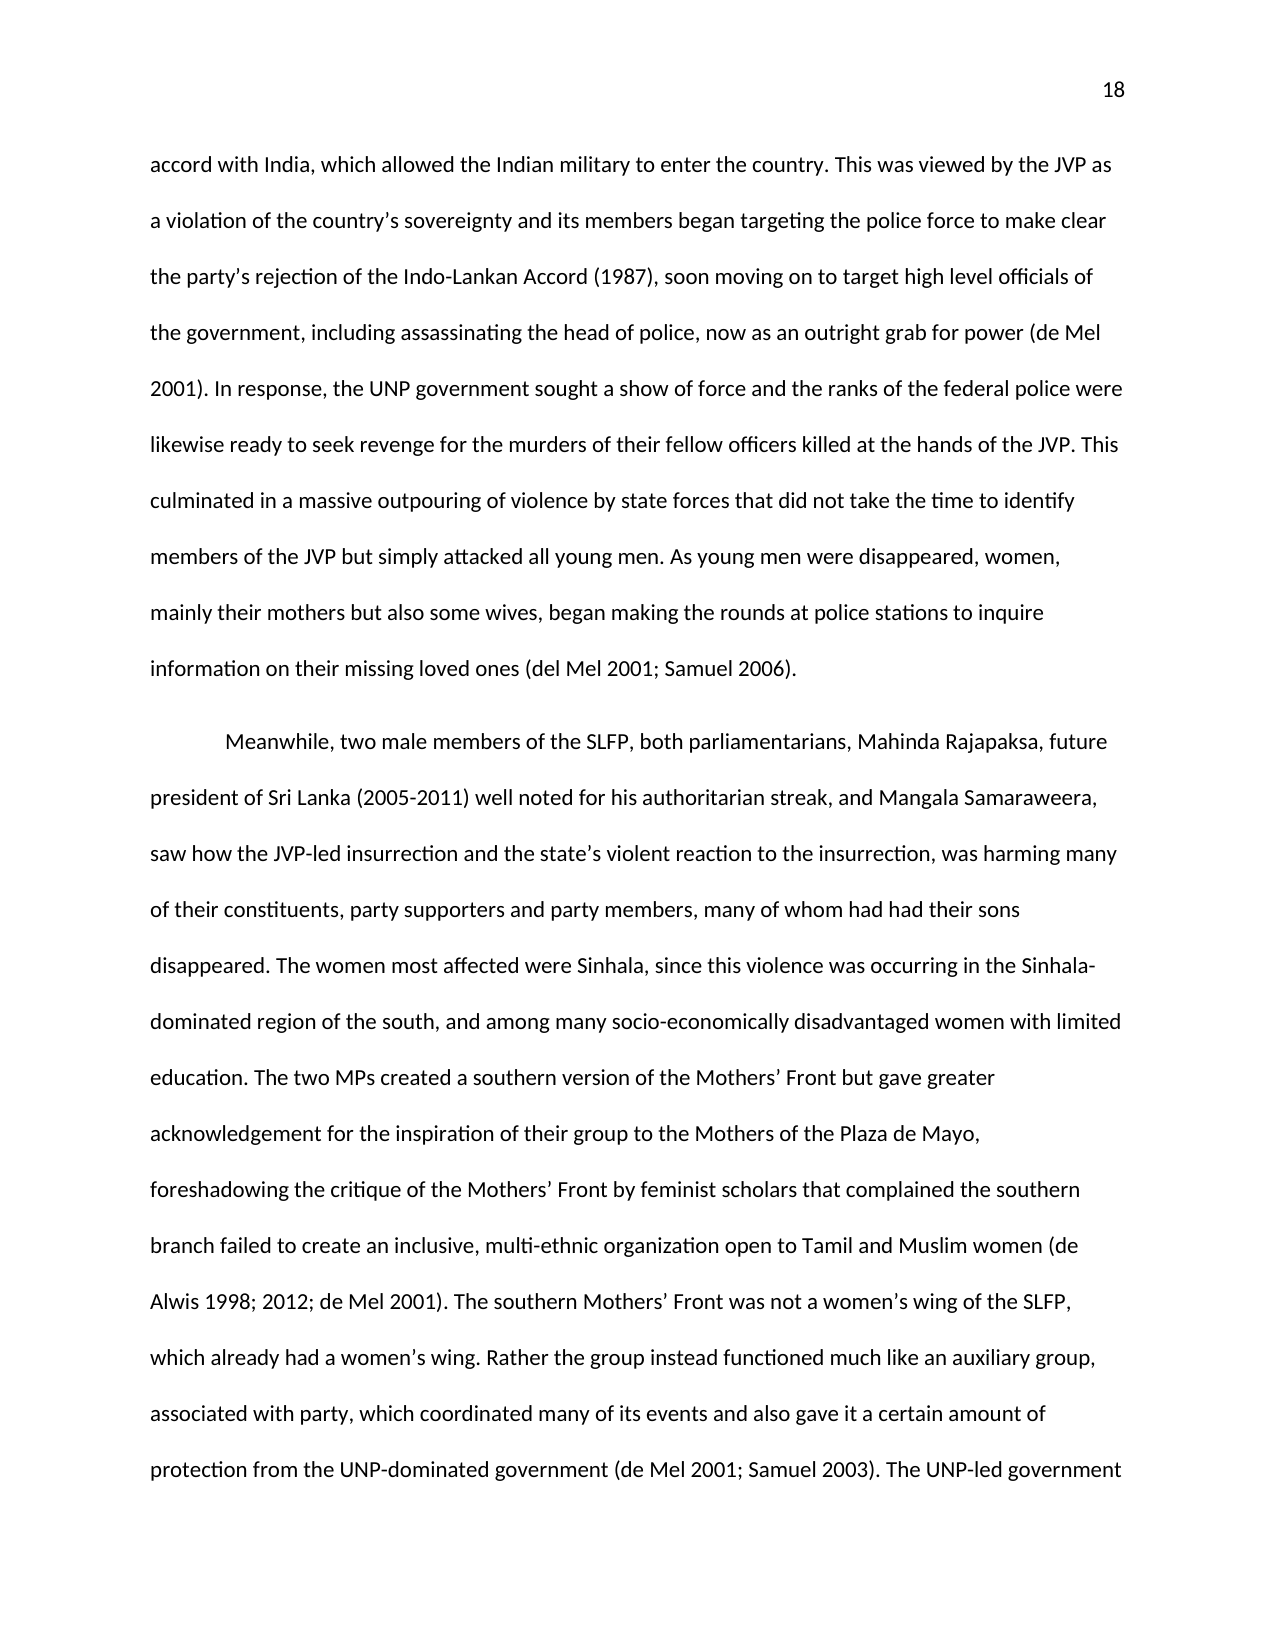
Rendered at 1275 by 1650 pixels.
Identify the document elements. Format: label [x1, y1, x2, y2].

text [150, 727, 1125, 1484]
text [150, 150, 1125, 682]
